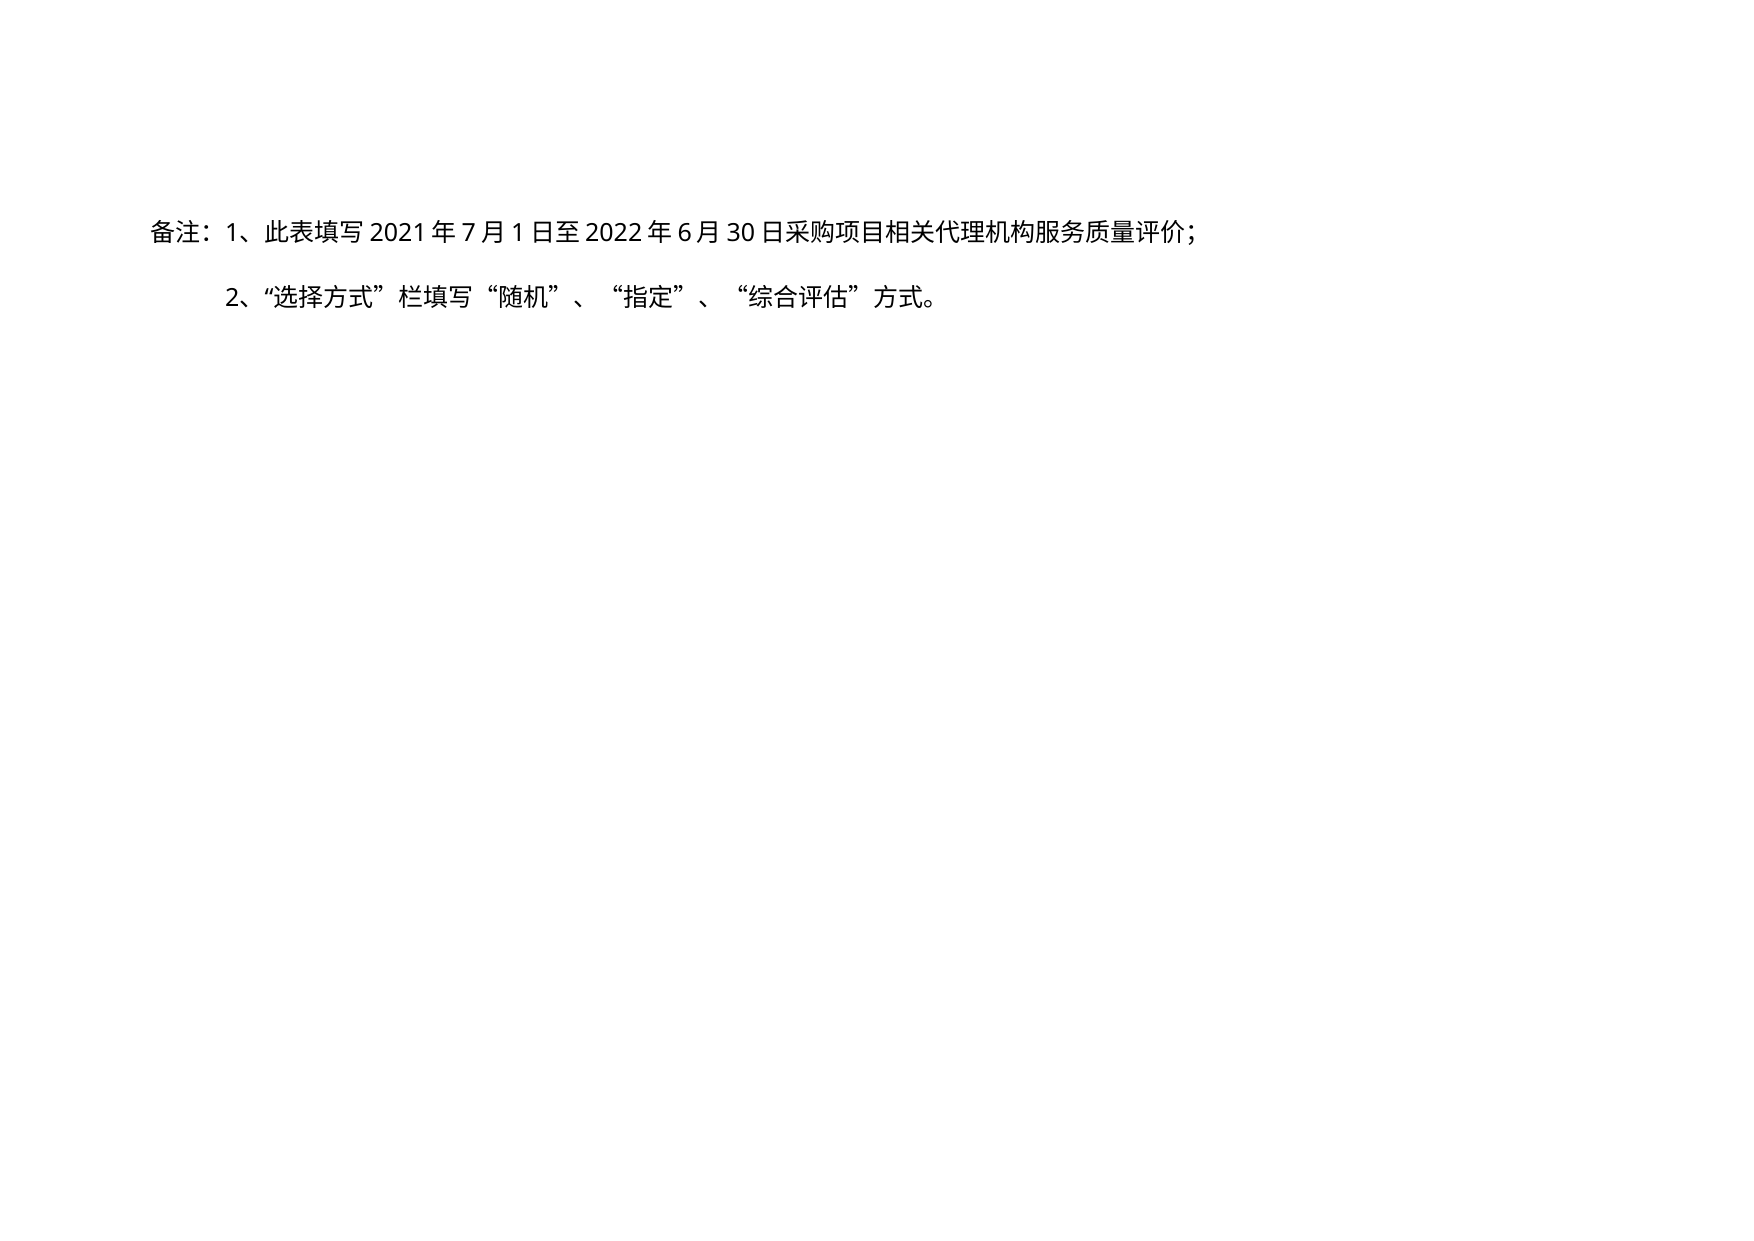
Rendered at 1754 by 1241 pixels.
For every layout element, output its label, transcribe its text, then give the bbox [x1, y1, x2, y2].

text 备注：1、此表填写2021年7月1日至2022年6月30日采购项目相关代理机构服务质量评价； [150, 198, 1604, 263]
list “选择方式”栏填写“随机”、“指定”、“综合评估”方式。 [225, 263, 1604, 328]
